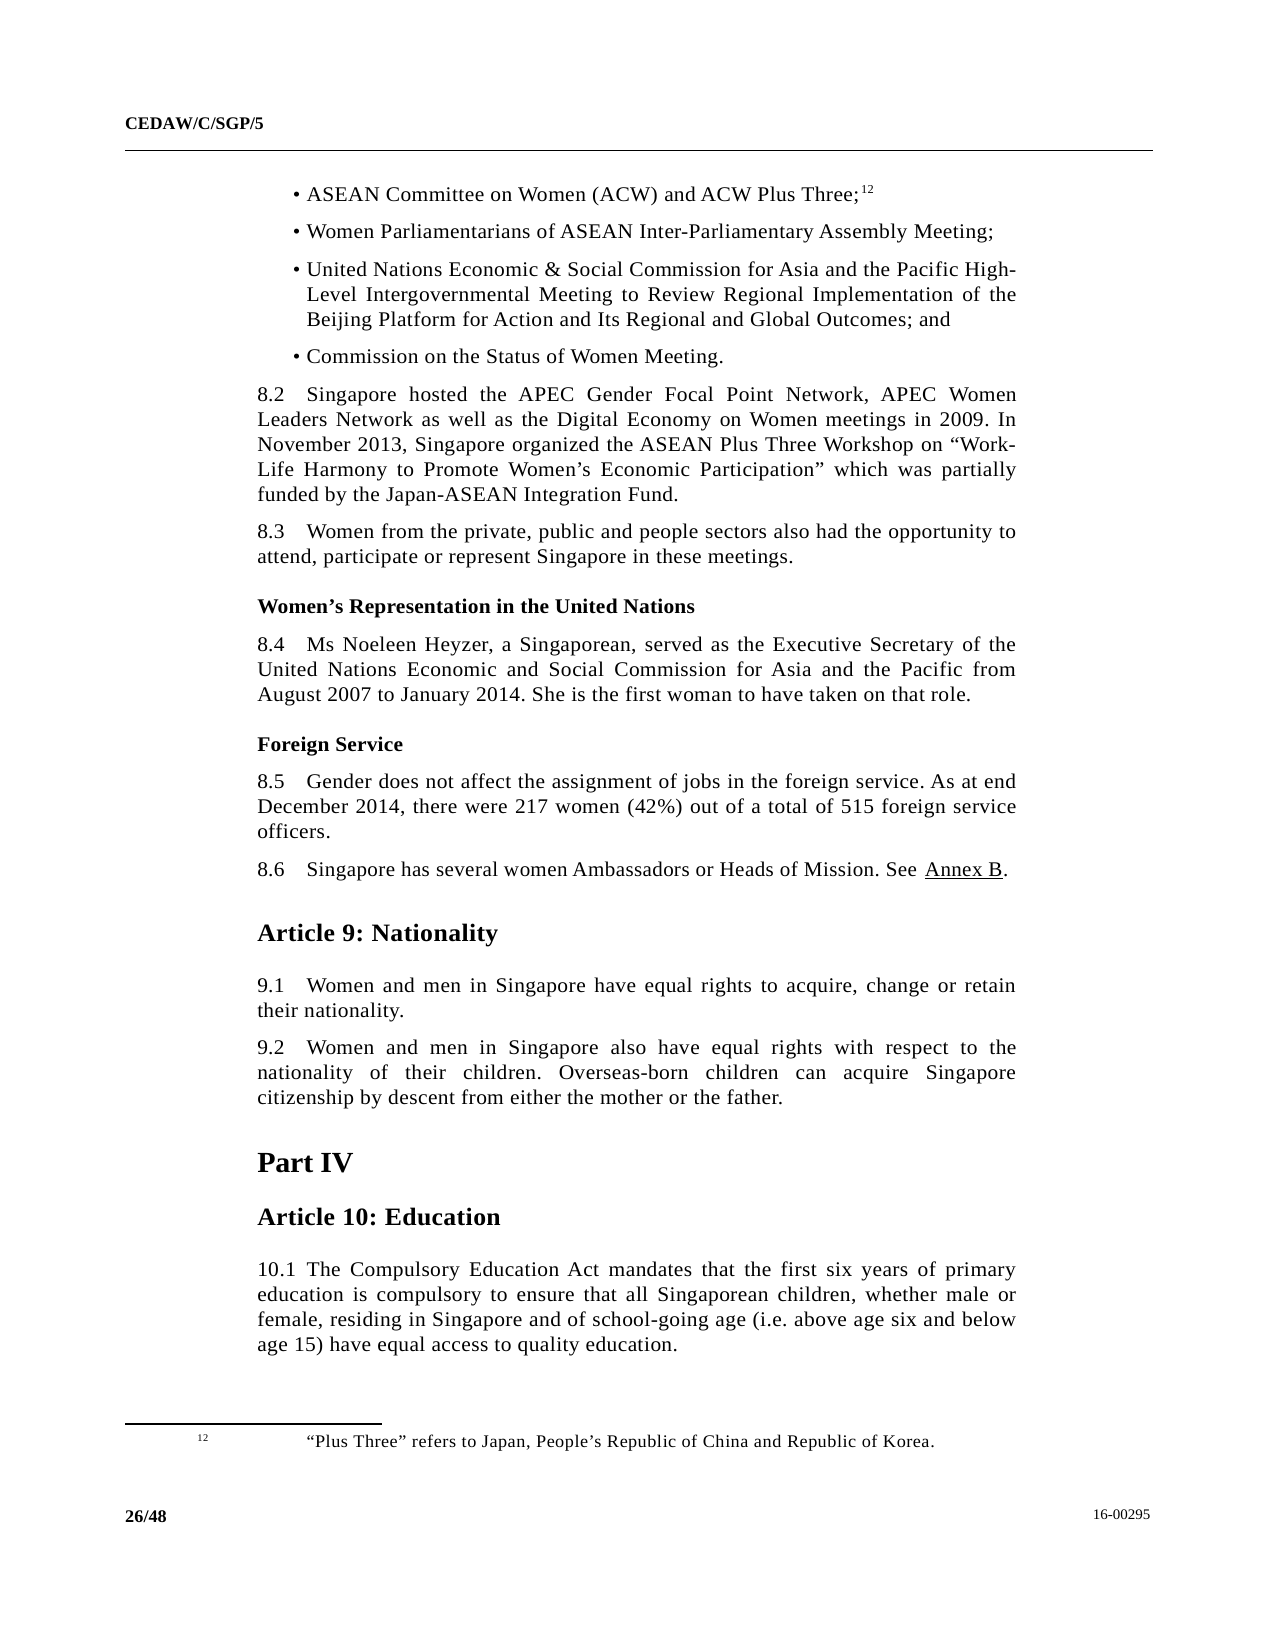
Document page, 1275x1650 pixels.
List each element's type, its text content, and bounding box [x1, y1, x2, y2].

text 8.6 Singapore has several women Ambassadors or Heads of Mission. See Annex B. [257, 856, 1018, 881]
text • Women Parliamentarians of ASEAN Inter-Parliamentary Assembly Meeting; [257, 219, 1018, 244]
text Article 9: Nationality [125, 919, 1019, 947]
text • United Nations Economic & Social Commission for Asia and the Pacific High-Level Intergovernmental Meeting to Review Regional Implementation of the Beijing Platform for Action and Its Regional and Global Outcomes; and [257, 256, 1018, 331]
text • ASEAN Committee on Women (ACW) and ACW Plus Three; [257, 181, 1018, 206]
text 8.2 Singapore hosted the APEC Gender Focal Point Network, APEC Women Leaders Network as well as the Digital Economy on Women meetings in 2009. In November 2013, Singapore organized the ASEAN Plus Three Workshop on “Work-Life Harmony to Promote Women’s Economic Participation” which was partially funded by the Japan-ASEAN Integration Fund. [257, 381, 1018, 506]
text Foreign Service [125, 731, 1019, 756]
text Women’s Representation in the United Nations [125, 594, 1019, 619]
text • Commission on the Status of Women Meeting. [257, 344, 1018, 369]
text Part IV [125, 1147, 1019, 1178]
text 8.5 Gender does not affect the assignment of jobs in the foreign service. As at end December 2014, there were 217 women (42%) out of a total of 515 foreign service officers. [257, 769, 1018, 844]
text 10.1 The Compulsory Education Act mandates that the first six years of primary education is compulsory to ensure that all Singaporean children, whether male or female, residing in Singapore and of school-going age (i.e. above age six and below age 15) have equal access to quality education. [257, 1256, 1018, 1356]
text 9.2 Women and men in Singapore also have equal rights with respect to the nationality of their children. Overseas-born children can acquire Singapore citizenship by descent from either the mother or the father. [257, 1034, 1018, 1109]
text 8.4 Ms Noeleen Heyzer, a Singaporean, served as the Executive Secretary of the United Nations Economic and Social Commission for Asia and the Pacific from August 2007 to January 2014. She is the first woman to have taken on that role. [257, 631, 1018, 706]
text 9.1 Women and men in Singapore have equal rights to acquire, change or retain their nationality. [257, 972, 1018, 1022]
text 8.3 Women from the private, public and people sectors also had the opportunity to attend, participate or represent Singapore in these meetings. [257, 519, 1018, 569]
text Article 10: Education [125, 1203, 1019, 1231]
